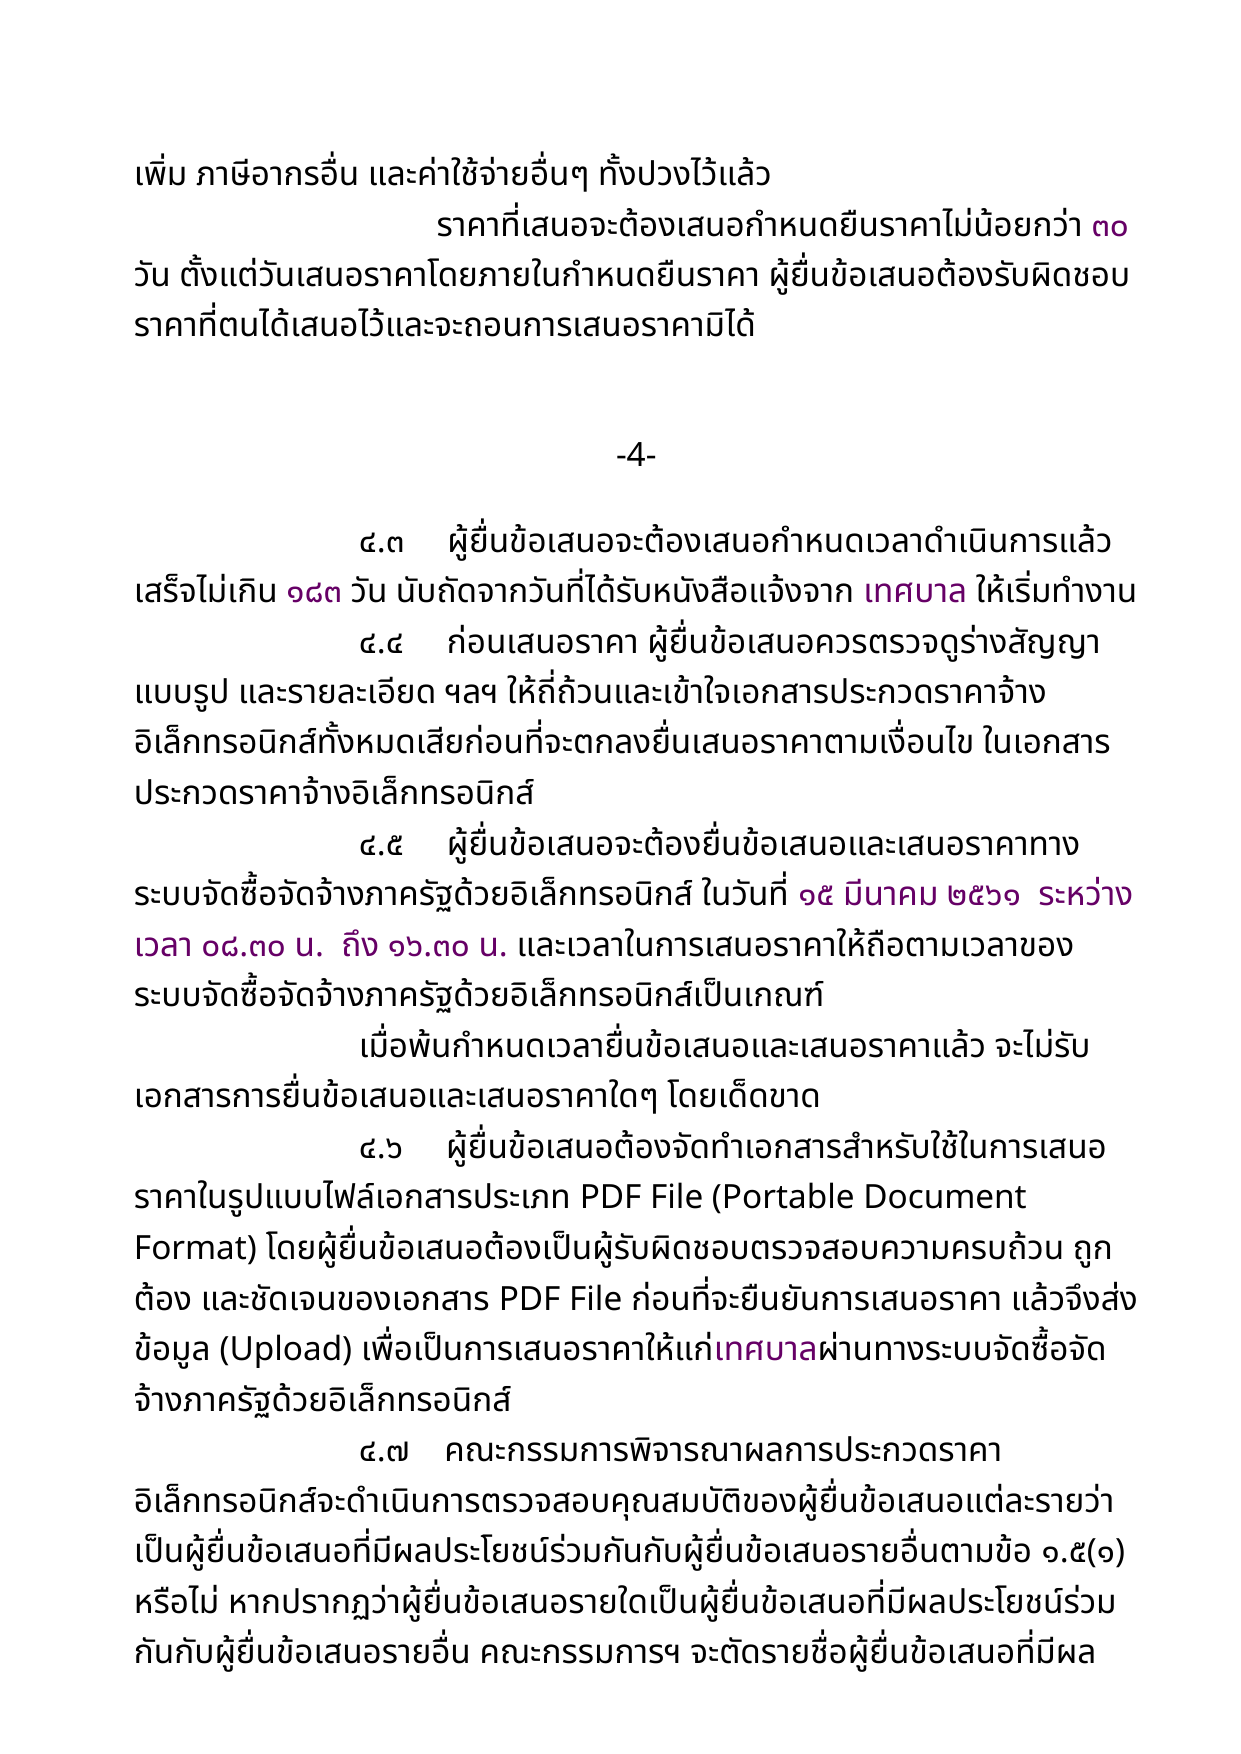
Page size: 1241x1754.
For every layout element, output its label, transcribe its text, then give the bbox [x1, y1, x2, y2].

table_cell เมื่อพ้นกำหนดเวลายื่นข้อเสนอและเสนอราคาแล้ว จะไม่รับเอกสารการยื่นข้อเสนอและเสนอราคาใดๆ โดยเด็ดขาด [134, 1021, 1138, 1122]
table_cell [134, 1426, 1138, 1678]
table_cell ราคาที่เสนอจะต้องเสนอกำหนดยืนราคาไม่น้อยกว่า ๓๐ วัน ตั้งแต่วันเสนอราคาโดยภายในกำหนดยืนราคา ผู้ยื่นข้อเสนอต้องรับผิดชอบราคาที่ตนได้เสนอไว้และจะถอนการเสนอราคามิได้ -4- [134, 200, 1138, 516]
table_cell ๔.๕ ผู้ยื่นข้อเสนอจะต้องยื่นข้อเสนอและเสนอราคาทางระบบจัดซื้อจัดจ้างภาครัฐด้วยอิเล็กทรอนิกส์ ในวันที่ ๑๕ มีนาคม ๒๕๖๑ ระหว่างเวลา ๐๘.๓๐ น. ถึง ๑๖.๓๐ น. และเวลาในการเสนอราคาให้ถือตามเวลาของระบบจัดซื้อจัดจ้างภาครัฐด้วยอิเล็กทรอนิกส์เป็นเกณฑ์ [134, 819, 1138, 1021]
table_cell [134, 150, 1138, 200]
table_cell ๔.๖ ผู้ยื่นข้อเสนอต้องจัดทำเอกสารสำหรับใช้ในการเสนอราคาในรูปแบบไฟล์เอกสารประเภท PDF File (Portable Document Format) โดยผู้ยื่นข้อเสนอต้องเป็นผู้รับผิดชอบตรวจสอบความครบถ้วน ถูกต้อง และชัดเจนของเอกสาร PDF File ก่อนที่จะยืนยันการเสนอราคา แล้วจึงส่งข้อมูล (Upload) เพื่อเป็นการเสนอราคาให้แก่เทศบาลผ่านทางระบบจัดซื้อจัดจ้างภาครัฐด้วยอิเล็กทรอนิกส์ [134, 1123, 1138, 1426]
table_cell ๔.๓ ผู้ยื่นข้อเสนอจะต้องเสนอกำหนดเวลาดำเนินการแล้วเสร็จไม่เกิน ๑๘๓ วัน นับถัดจากวันที่ได้รับหนังสือแจ้งจาก เทศบาล ให้เริ่มทำงาน [134, 516, 1138, 617]
table_cell ๔.๔ ก่อนเสนอราคา ผู้ยื่นข้อเสนอควรตรวจดูร่างสัญญา แบบรูป และรายละเอียด ฯลฯ ให้ถี่ถ้วนและเข้าใจเอกสารประกวดราคาจ้างอิเล็กทรอนิกส์ทั้งหมดเสียก่อนที่จะตกลงยื่นเสนอราคาตามเงื่อนไข ในเอกสารประกวดราคาจ้างอิเล็กทรอนิกส์ [134, 618, 1138, 819]
